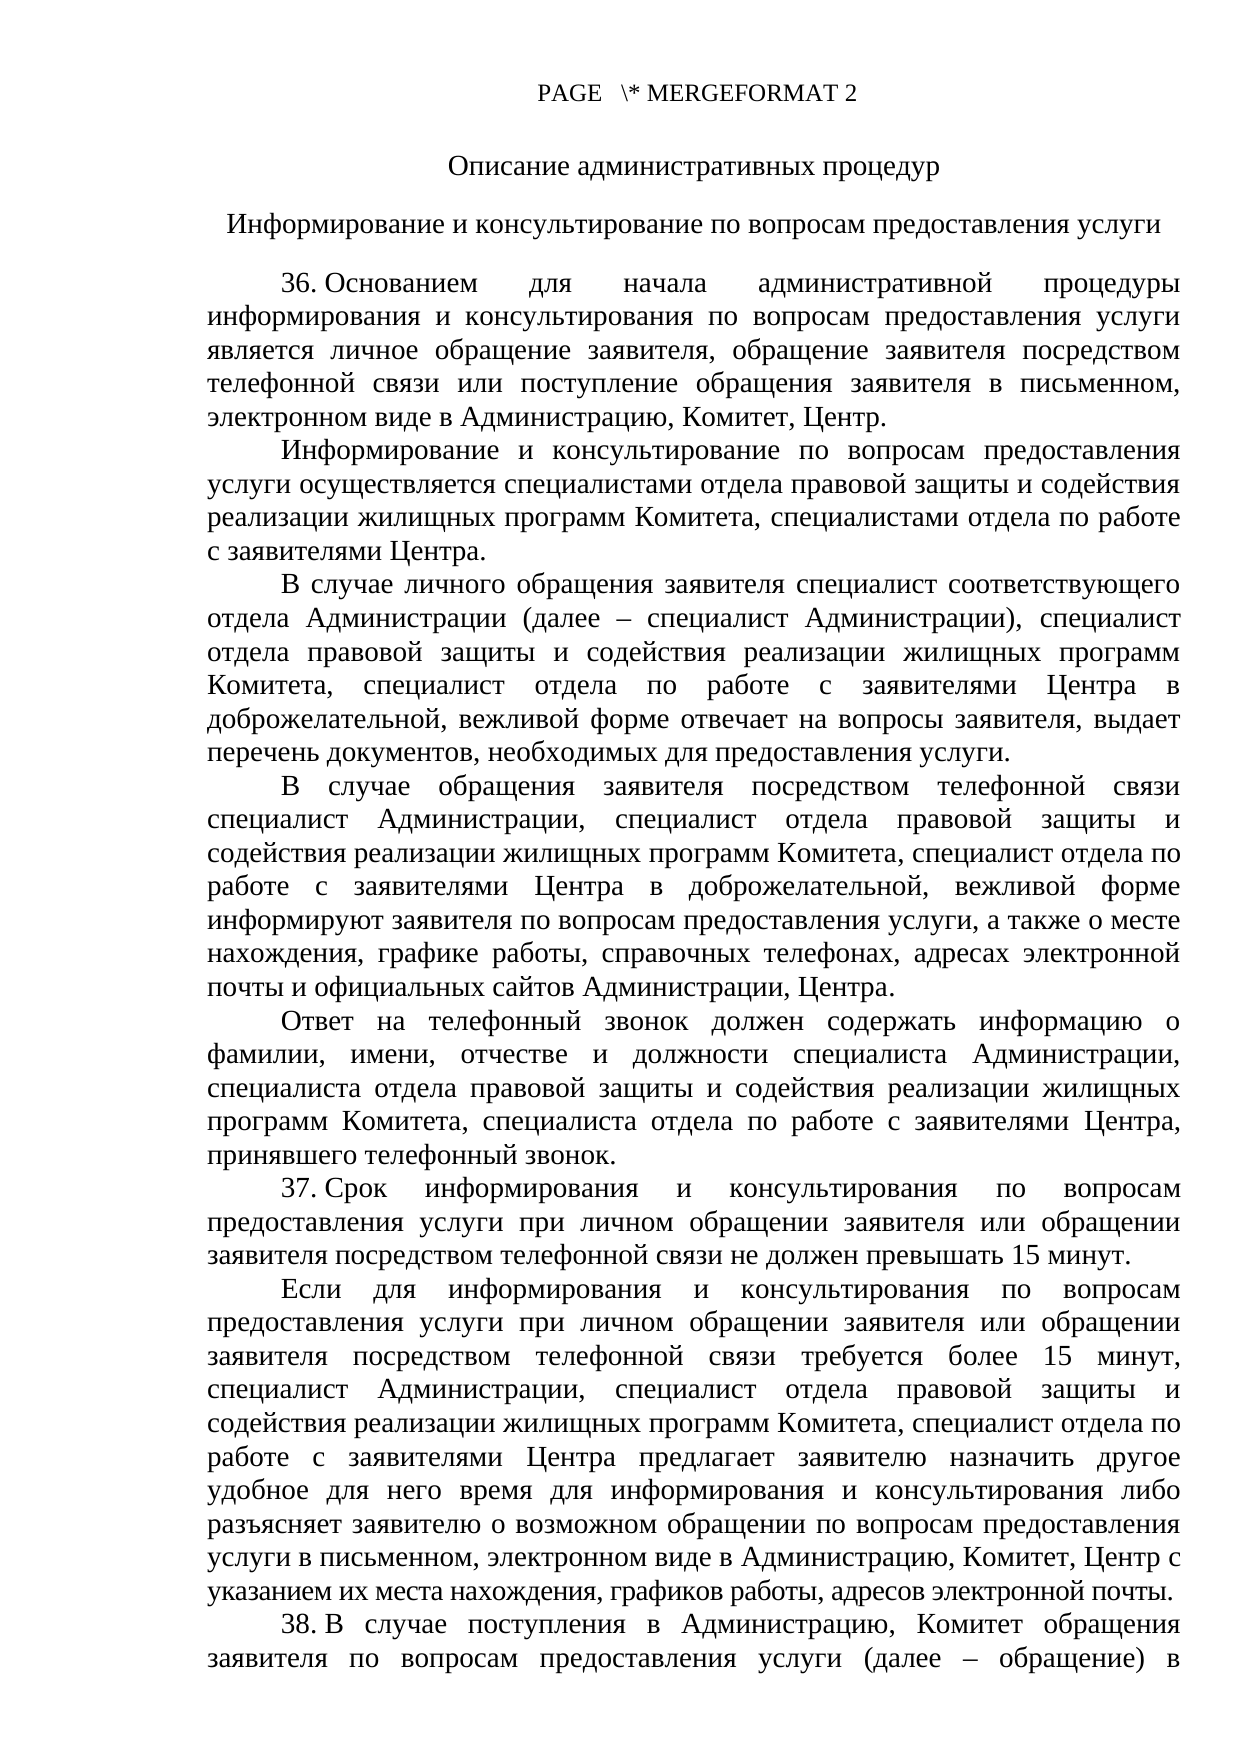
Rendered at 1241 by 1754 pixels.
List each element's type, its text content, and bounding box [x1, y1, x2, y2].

text Если для информирования и консультирования по вопросам предоставления услуги при личном обращении заявителя или обращении заявителя посредством телефонной связи требуется более 15 минут, специалист Администрации, специалист отдела правовой защиты и содействия реализации жилищных программ Комитета, специалист отдела по работе с заявителями Центра предлагает заявителю назначить другое удобное для него время для информирования и консультирования либо разъясняет заявителю о возможном обращении по вопросам предоставления услуги в письменном, электронном виде в Администрацию, Комитет, Центр с указанием их места нахождения, графиков работы, адресов электронной почты. [207, 1271, 1181, 1606]
text Информирование и консультирование по вопросам предоставления услуги [207, 206, 1181, 240]
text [207, 1606, 1181, 1673]
list В случае личного обращения заявителя специалист соответствующего отдела Администрации (далее – специалист Администрации), специалист отдела правовой защиты и содействия реализации жилищных программ Комитета, специалист отдела по работе с заявителями Центра в доброжелательной, вежливой форме отвечает на вопросы заявителя, выдает перечень документов, необходимых для предоставления услуги. [207, 567, 1181, 768]
text Описание административных процедур [207, 148, 1181, 181]
text 36. Основанием для начала административной процедуры информирования и консультирования по вопросам предоставления услуги является личное обращение заявителя, обращение заявителя посредством телефонной связи или поступление обращения заявителя в письменном, электронном виде в Администрацию, Комитет, Центр. [207, 265, 1181, 432]
text Ответ на телефонный звонок должен содержать информацию о фамилии, имени, отчестве и должности специалиста Администрации, специалиста отдела правовой защиты и содействия реализации жилищных программ Комитета, специалиста отдела по работе с заявителями Центра, принявшего телефонный звонок. [207, 1003, 1181, 1170]
text 37. Срок информирования и консультирования по вопросам предоставления услуги при личном обращении заявителя или обращении заявителя посредством телефонной связи не должен превышать 15 минут. [207, 1170, 1181, 1271]
text В случае обращения заявителя посредством телефонной связи специалист Администрации, специалист отдела правовой защиты и содействия реализации жилищных программ Комитета, специалист отдела по работе с заявителями Центра в доброжелательной, вежливой форме информируют заявителя по вопросам предоставления услуги, а также о месте нахождения, графике работы, справочных телефонах, адресах электронной почты и официальных сайтов Администрации, Центра. [207, 768, 1181, 1003]
text Информирование и консультирование по вопросам предоставления услуги осуществляется специалистами отдела правовой защиты и содействия реализации жилищных программ Комитета, специалистами отдела по работе с заявителями Центра. [207, 432, 1181, 567]
